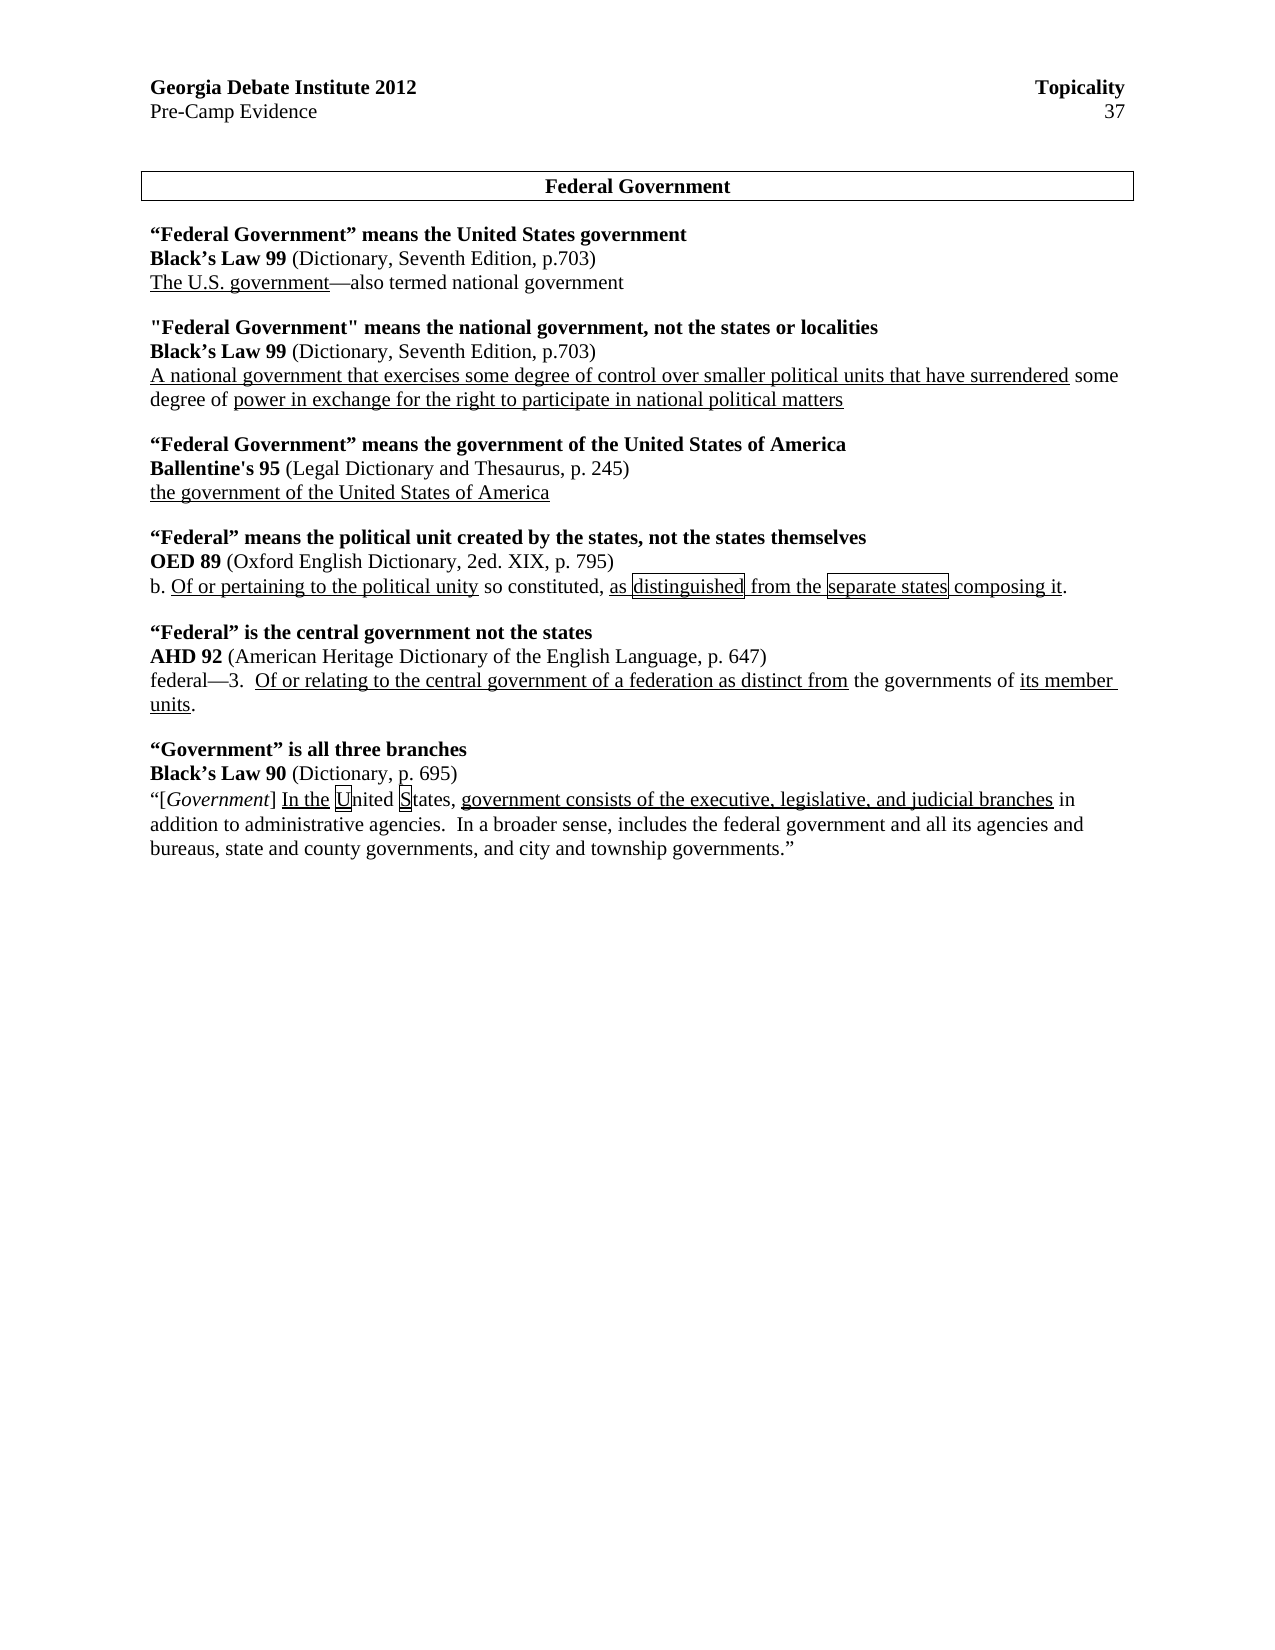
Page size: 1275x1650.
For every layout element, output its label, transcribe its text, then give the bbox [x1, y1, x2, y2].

text Black’s Law 99 (Dictionary, Seventh Edition, p.703) [150, 246, 1125, 270]
subtitle “Federal Government” means the United States government [150, 222, 1125, 246]
text A national government that exercises some degree of control over smaller political units that have surrendered some degree of power in exchange for the right to participate in national political matters [150, 363, 1125, 411]
subtitle “Federal” is the central government not the states [150, 620, 1125, 644]
text the government of the [150, 480, 1125, 504]
subtitle “Federal” means the political unit created by the states, not the states themselves [150, 525, 1125, 549]
subtitle "Federal Government" means the national government, not the states or localities [150, 315, 1125, 339]
subtitle “Government” is all three branches [150, 737, 1125, 761]
text b. Of or pertaining to the political unity so constituted, as distinguished from the separate states composing it. [150, 573, 632, 599]
text Ballentine's 95 (Legal Dictionary and Thesaurus, p. 245) [150, 456, 1125, 480]
subtitle Federal Government [142, 172, 1133, 200]
text The U.S. government—also termed national government [150, 270, 1125, 294]
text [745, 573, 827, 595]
text Black’s Law 99 (Dictionary, Seventh Edition, p.703) [150, 339, 1125, 363]
text OED 89 (Oxford English Dictionary, 2ed. XIX, p. 795) [150, 549, 1125, 573]
text Black’s Law 90 (Dictionary, p. 695) [150, 761, 1125, 785]
text AHD 92 (American Heritage Dictionary of the English Language, p. 647) [150, 644, 1125, 668]
text “[Government] In the United States, government consists of the executive, legislative, and judicial branches in addition to administrative agencies. In a broader sense, includes the federal government and all its agencies and bureaus, state and county governments, and city and township governments.” [150, 785, 1125, 860]
text federal—3. Of or relating to the central government of a federation as distinct from the governments of its member units. [150, 668, 1125, 716]
subtitle “Federal Government” means the government of the United States of America [150, 432, 1125, 456]
